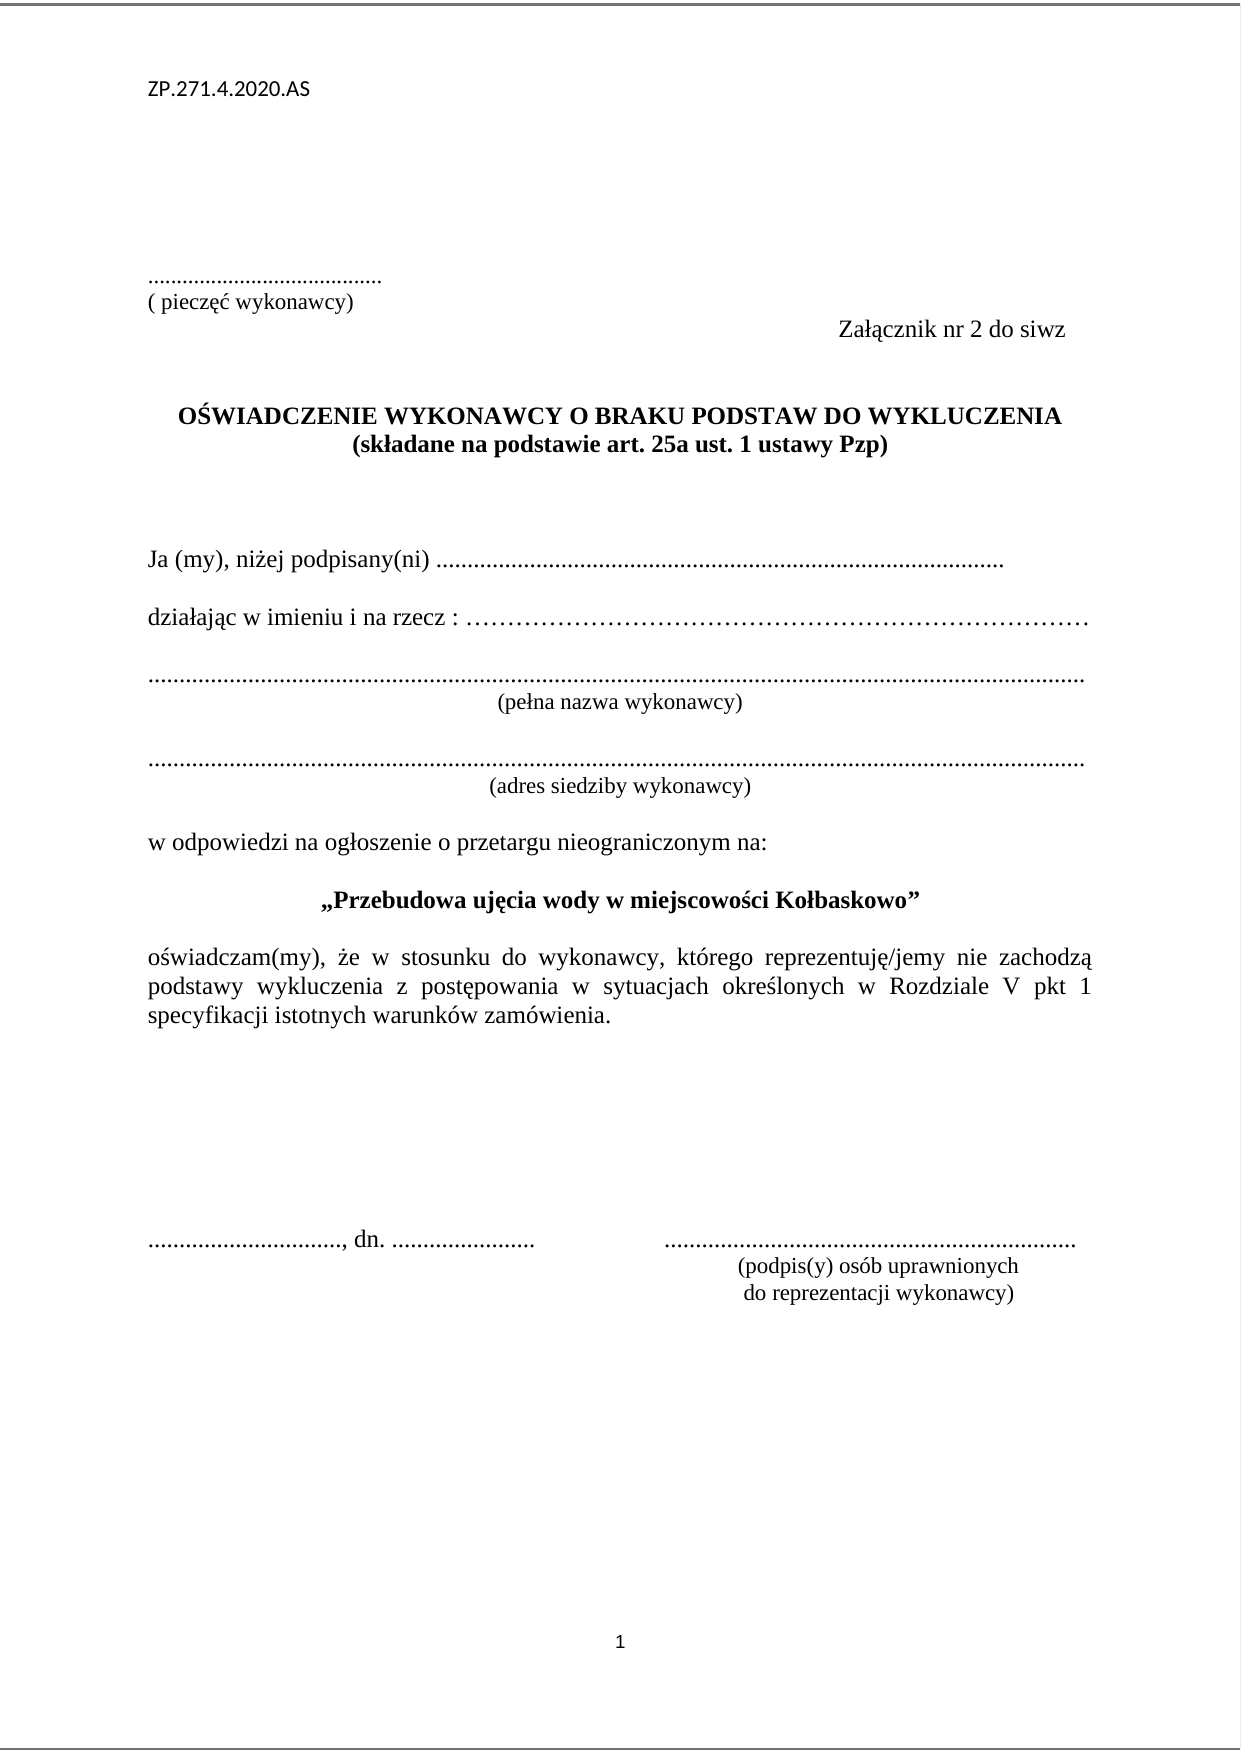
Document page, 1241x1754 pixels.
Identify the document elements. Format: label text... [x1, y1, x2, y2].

text (składane na podstawie art. 25a ust. 1 ustawy Pzp) [148, 429, 1093, 458]
text ..............................., dn. ....................... .................................................................. [148, 1224, 1093, 1252]
text Ja (my), niżej podpisany(ni) ........................................................................................... [148, 544, 1093, 573]
text działając w imieniu i na rzecz : ………………………………………………………………… [148, 602, 1093, 631]
text „Przebudowa ujęcia wody w miejscowości Kołbaskowo” [148, 885, 1093, 913]
text w odpowiedzi na ogłoszenie o przetargu nieograniczonym na: [148, 827, 1093, 856]
text oświadczam(my), że w stosunku do wykonawcy, którego reprezentuję/jemy nie zachodzą podstawy wykluczenia z postępowania w sytuacjach określonych w Rozdziale V pkt 1 specyfikacji istotnych warunków zamówienia. [148, 942, 1093, 1028]
text ......................................... [148, 262, 1093, 288]
text (adres siedziby wykonawcy) [148, 772, 1093, 798]
text (pełna nazwa wykonawcy) [148, 688, 1093, 714]
text ...................................................................................................................................................... [148, 743, 1093, 772]
text ...................................................................................................................................................... [148, 659, 1093, 688]
text (podpis(y) osób uprawnionych [148, 1252, 1093, 1279]
text ( pieczęć wykonawcy) [148, 288, 1093, 314]
text OŚWIADCZENIE WYKONAWCY O BRAKU PODSTAW DO WYKLUCZENIA [148, 401, 1093, 429]
text Załącznik nr 2 do siwz [148, 314, 1093, 343]
text do reprezentacji wykonawcy) [664, 1279, 1093, 1305]
